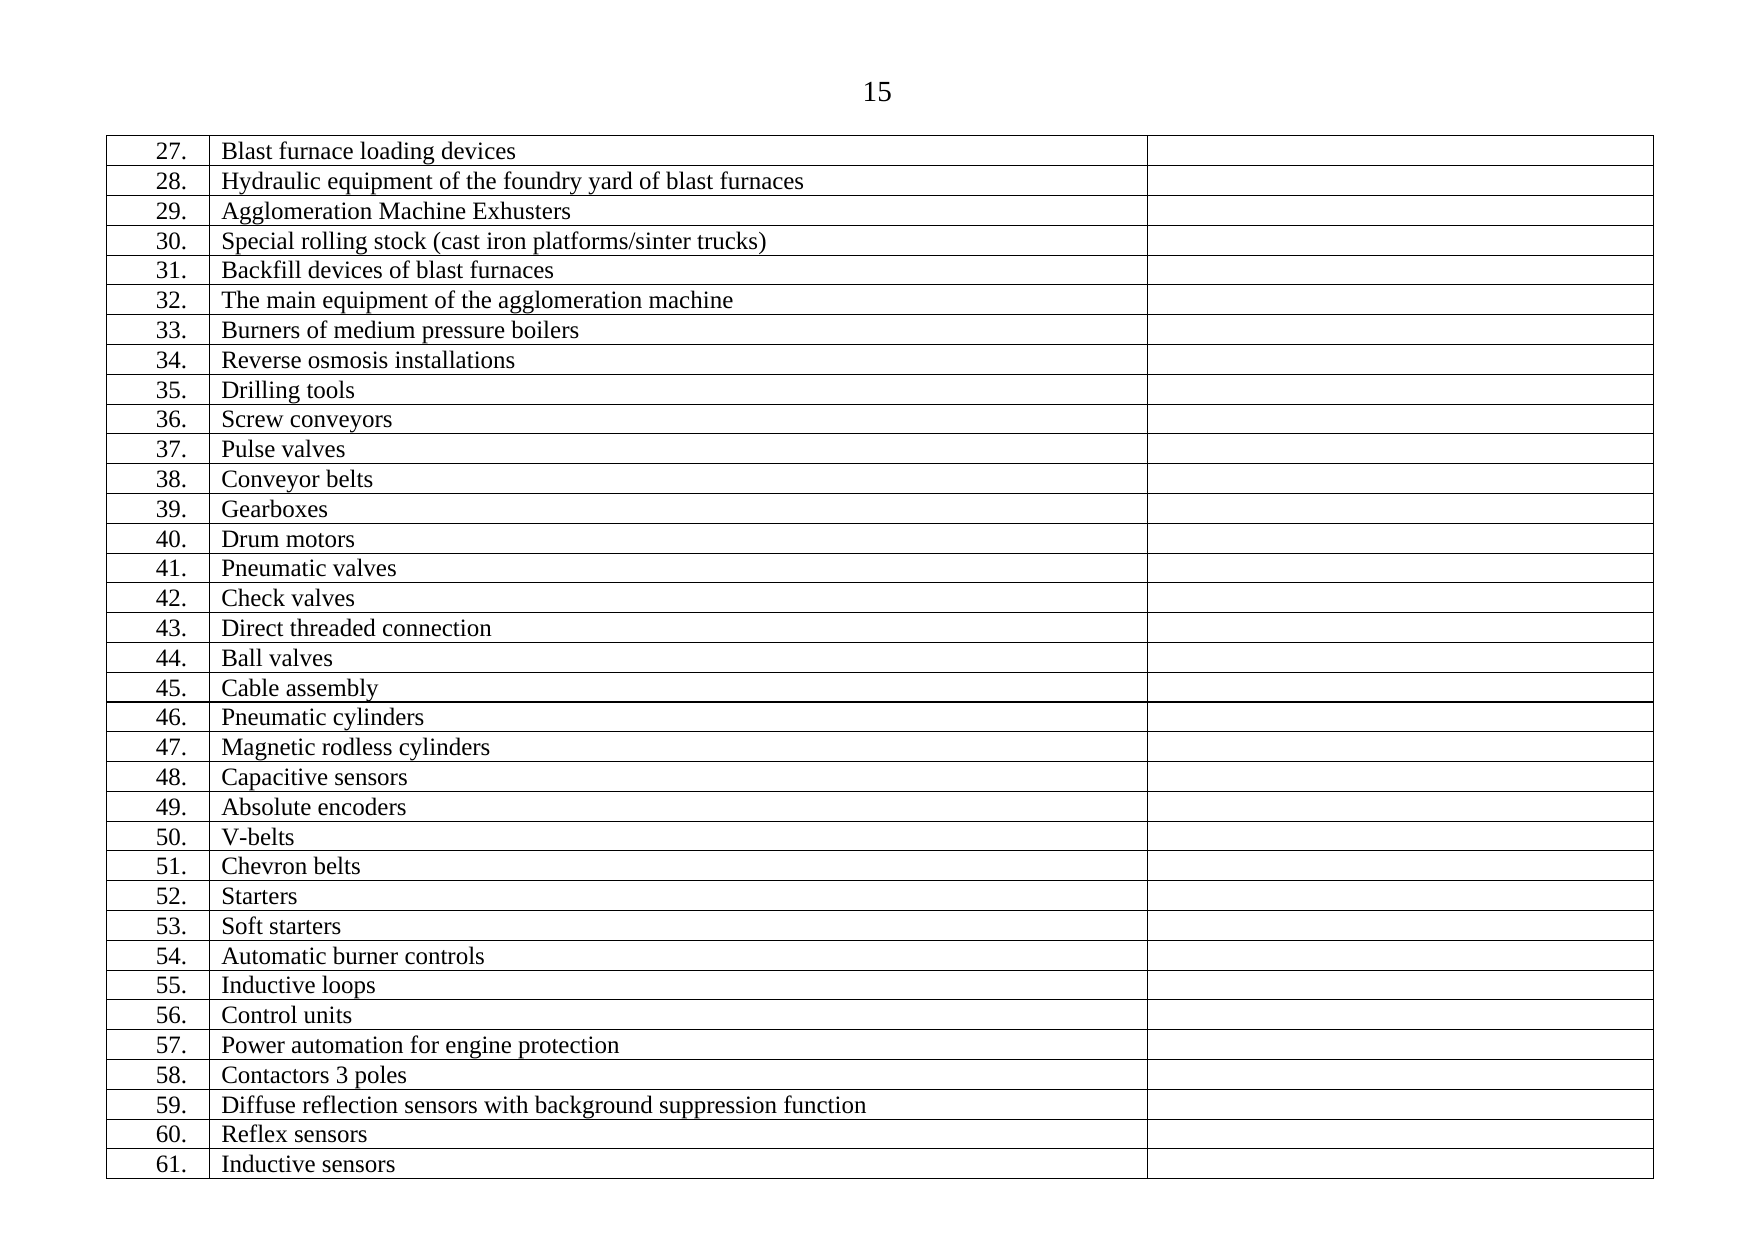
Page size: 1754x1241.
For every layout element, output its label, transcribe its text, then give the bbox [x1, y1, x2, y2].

table_cell Direct threaded connection [210, 613, 1147, 642]
table_cell [107, 762, 209, 791]
table_cell [107, 226, 209, 254]
table_cell Absolute encoders [210, 792, 1147, 821]
table_cell [1148, 1030, 1653, 1059]
table_cell Pneumatic cylinders [210, 703, 1147, 731]
table_cell [1148, 554, 1653, 582]
table_cell [1148, 345, 1653, 374]
table_cell [107, 643, 209, 672]
table_cell [107, 583, 209, 612]
table_cell [107, 196, 209, 225]
table_cell Automatic burner controls [210, 941, 1147, 969]
table_cell V-belts [210, 822, 1147, 850]
table_cell [107, 434, 209, 463]
table_cell [1148, 375, 1653, 403]
table_cell [1148, 613, 1653, 642]
table_cell [107, 941, 209, 969]
table_cell Blast furnace loading devices [210, 136, 1147, 165]
table_cell The main equipment of the agglomeration machine [210, 285, 1147, 314]
table_cell [107, 464, 209, 493]
table_cell [1148, 226, 1653, 254]
table_cell Hydraulic equipment of the foundry yard of blast furnaces [210, 166, 1147, 195]
table_cell Diffuse reflection sensors with background suppression function [210, 1090, 1147, 1118]
table_cell [1148, 166, 1653, 195]
table_cell [1148, 732, 1653, 761]
table_cell [1148, 434, 1653, 463]
table_cell [1148, 971, 1653, 999]
table_cell [107, 524, 209, 552]
table_cell [107, 1030, 209, 1059]
table_cell [107, 613, 209, 642]
table_cell [1148, 1060, 1653, 1089]
table_cell Drilling tools [210, 375, 1147, 403]
table_cell [107, 1060, 209, 1089]
table_cell [1148, 464, 1653, 493]
table_cell [107, 405, 209, 433]
table_cell Burners of medium pressure boilers [210, 315, 1147, 344]
table_cell [1148, 643, 1653, 672]
table_cell [107, 673, 209, 701]
table_cell [107, 732, 209, 761]
table_cell Backfill devices of blast furnaces [210, 256, 1147, 284]
table_cell Contactors 3 poles [210, 1060, 1147, 1089]
table_cell [1148, 1090, 1653, 1118]
table_cell Ball valves [210, 643, 1147, 672]
table_cell [107, 375, 209, 403]
table_cell Control units [210, 1000, 1147, 1029]
table_cell Special rolling stock (cast iron platforms/sinter trucks) [210, 226, 1147, 254]
table_cell Screw conveyors [210, 405, 1147, 433]
table_cell [1148, 494, 1653, 523]
table_cell Chevron belts [210, 851, 1147, 880]
table_cell [1148, 822, 1653, 850]
table_cell [1148, 285, 1653, 314]
table_cell [1148, 524, 1653, 552]
table_cell [1148, 405, 1653, 433]
table_cell Power automation for engine protection [210, 1030, 1147, 1059]
table_cell [107, 345, 209, 374]
table_cell [107, 881, 209, 910]
table_cell Magnetic rodless cylinders [210, 732, 1147, 761]
table_cell [107, 1149, 209, 1178]
table_cell [1148, 583, 1653, 612]
table_cell [107, 256, 209, 284]
table_cell [1148, 792, 1653, 821]
table_cell Agglomeration Machine Exhusters [210, 196, 1147, 225]
table_cell [107, 971, 209, 999]
table_cell [1148, 941, 1653, 969]
table_cell [107, 792, 209, 821]
table_cell Inductive sensors [210, 1149, 1147, 1178]
table_cell [107, 822, 209, 850]
table_cell [107, 285, 209, 314]
table_cell [107, 703, 209, 731]
table_cell Reflex sensors [210, 1120, 1147, 1148]
table_cell Starters [210, 881, 1147, 910]
table_cell [1148, 762, 1653, 791]
table_cell Pneumatic valves [210, 554, 1147, 582]
table_cell [107, 1000, 209, 1029]
table_cell Drum motors [210, 524, 1147, 552]
table_cell [1148, 1000, 1653, 1029]
table_cell [107, 911, 209, 940]
table_cell Cable assembly [210, 673, 1147, 701]
table_cell [1148, 1149, 1653, 1178]
table_cell [1148, 136, 1653, 165]
table_cell [107, 1090, 209, 1118]
table_cell Capacitive sensors [210, 762, 1147, 791]
table_cell [107, 166, 209, 195]
table_cell [1148, 1120, 1653, 1148]
table_cell Conveyor belts [210, 464, 1147, 493]
table_cell [107, 136, 209, 165]
table_cell Check valves [210, 583, 1147, 612]
table_cell Gearboxes [210, 494, 1147, 523]
table_cell Inductive loops [210, 971, 1147, 999]
table_cell [107, 494, 209, 523]
table_cell [1148, 256, 1653, 284]
table_cell [1148, 851, 1653, 880]
table_cell [1148, 673, 1653, 701]
table_cell [1148, 881, 1653, 910]
table_cell [1148, 911, 1653, 940]
table_cell [1148, 703, 1653, 731]
table_cell [107, 554, 209, 582]
table_cell Reverse osmosis installations [210, 345, 1147, 374]
table_cell [1148, 315, 1653, 344]
table_cell [107, 851, 209, 880]
table_cell Soft starters [210, 911, 1147, 940]
table_cell Pulse valves [210, 434, 1147, 463]
table_cell [1148, 196, 1653, 225]
table_cell [107, 1120, 209, 1148]
table_cell [107, 315, 209, 344]
